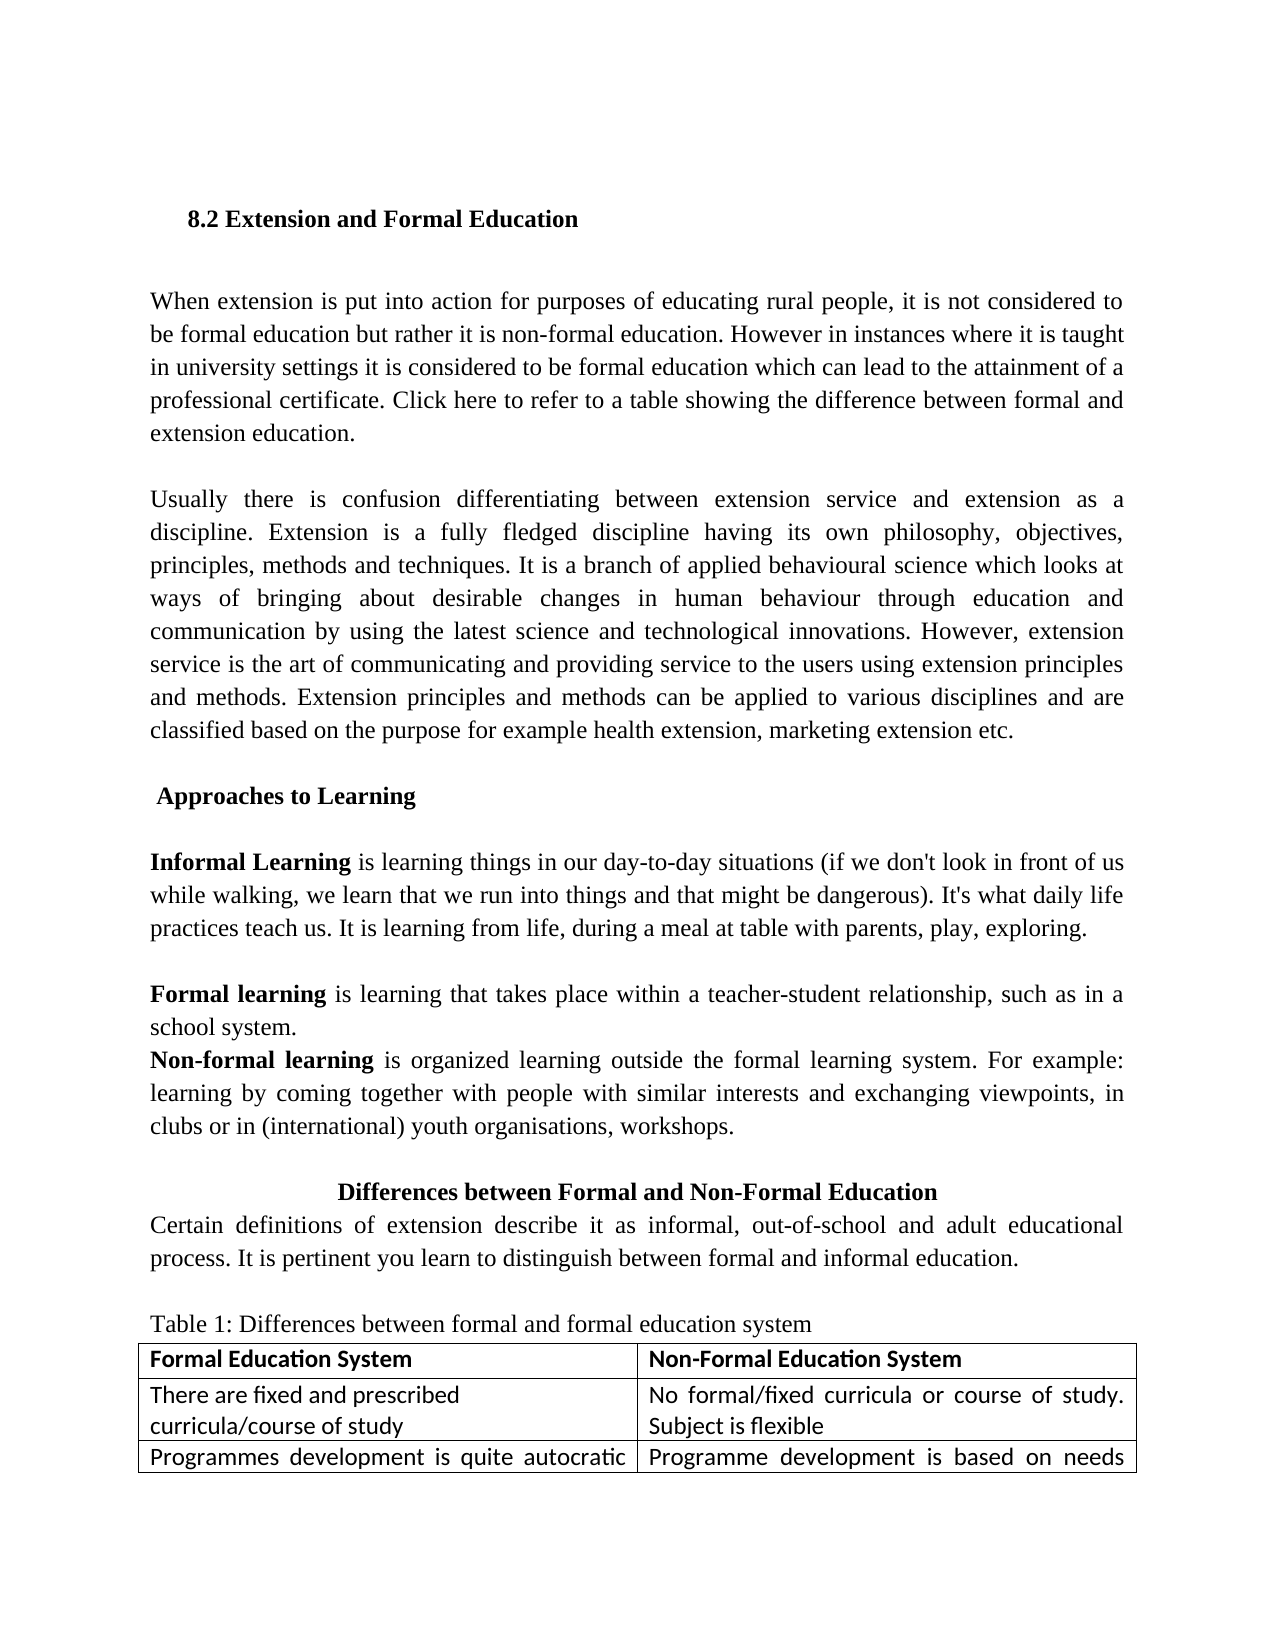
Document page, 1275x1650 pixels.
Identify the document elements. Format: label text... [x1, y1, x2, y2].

table_header Formal Education System [139, 1344, 637, 1378]
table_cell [139, 1441, 637, 1472]
text Differences between Formal and Non-Formal Education [150, 1177, 1125, 1206]
table_header Non-Formal Education System [638, 1344, 1136, 1378]
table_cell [638, 1441, 1136, 1472]
table_cell No formal/fixed curricula or course of study. Subject is flexible [638, 1379, 1136, 1440]
text Approaches to Learning [150, 781, 1125, 810]
list Extension and Formal Education [187, 204, 1125, 233]
text When extension is put into action for purposes of educating rural people, it is not considered to be formal education but rather it is non-formal education. However in instances where it is taught in university settings it is considered to be formal education which can lead to the attainment of a professional certificate. Click here to refer to a table showing the difference between formal and extension education. [150, 286, 1125, 447]
text Non-formal learning is organized learning outside the formal learning system. For example: learning by coming together with people with similar interests and exchanging viewpoints, in clubs or in (international) youth organisations, workshops. [150, 1045, 1125, 1140]
text Formal learning is learning that takes place within a teacher-student relationship, such as in a school system. [150, 979, 1125, 1041]
text Table 1: Differences between formal and formal education system [150, 1309, 1125, 1338]
text Certain definitions of extension describe it as informal, out-of-school and adult educational process. It is pertinent you learn to distinguish between formal and informal education. [150, 1210, 1125, 1272]
text Usually there is confusion differentiating between extension service and extension as a discipline. Extension is a fully fledged discipline having its own philosophy, objectives, principles, methods and techniques. It is a branch of applied behavioural science which looks at ways of bringing about desirable changes in human behaviour through education and communication by using the latest science and technological innovations. However, extension service is the art of communicating and providing service to the users using extension principles and methods. Extension principles and methods can be applied to various disciplines and are classified based on the purpose for example health extension, marketing extension etc. [150, 484, 1125, 744]
text Informal Learning is learning things in our day-to-day situations (if we don't look in front of us while walking, we learn that we run into things and that might be dangerous). It's what daily life practices teach us. It is learning from life, during a meal at table with parents, play, exploring. [150, 847, 1125, 942]
table_cell There are fixed and prescribed curricula/course of study [139, 1379, 637, 1440]
